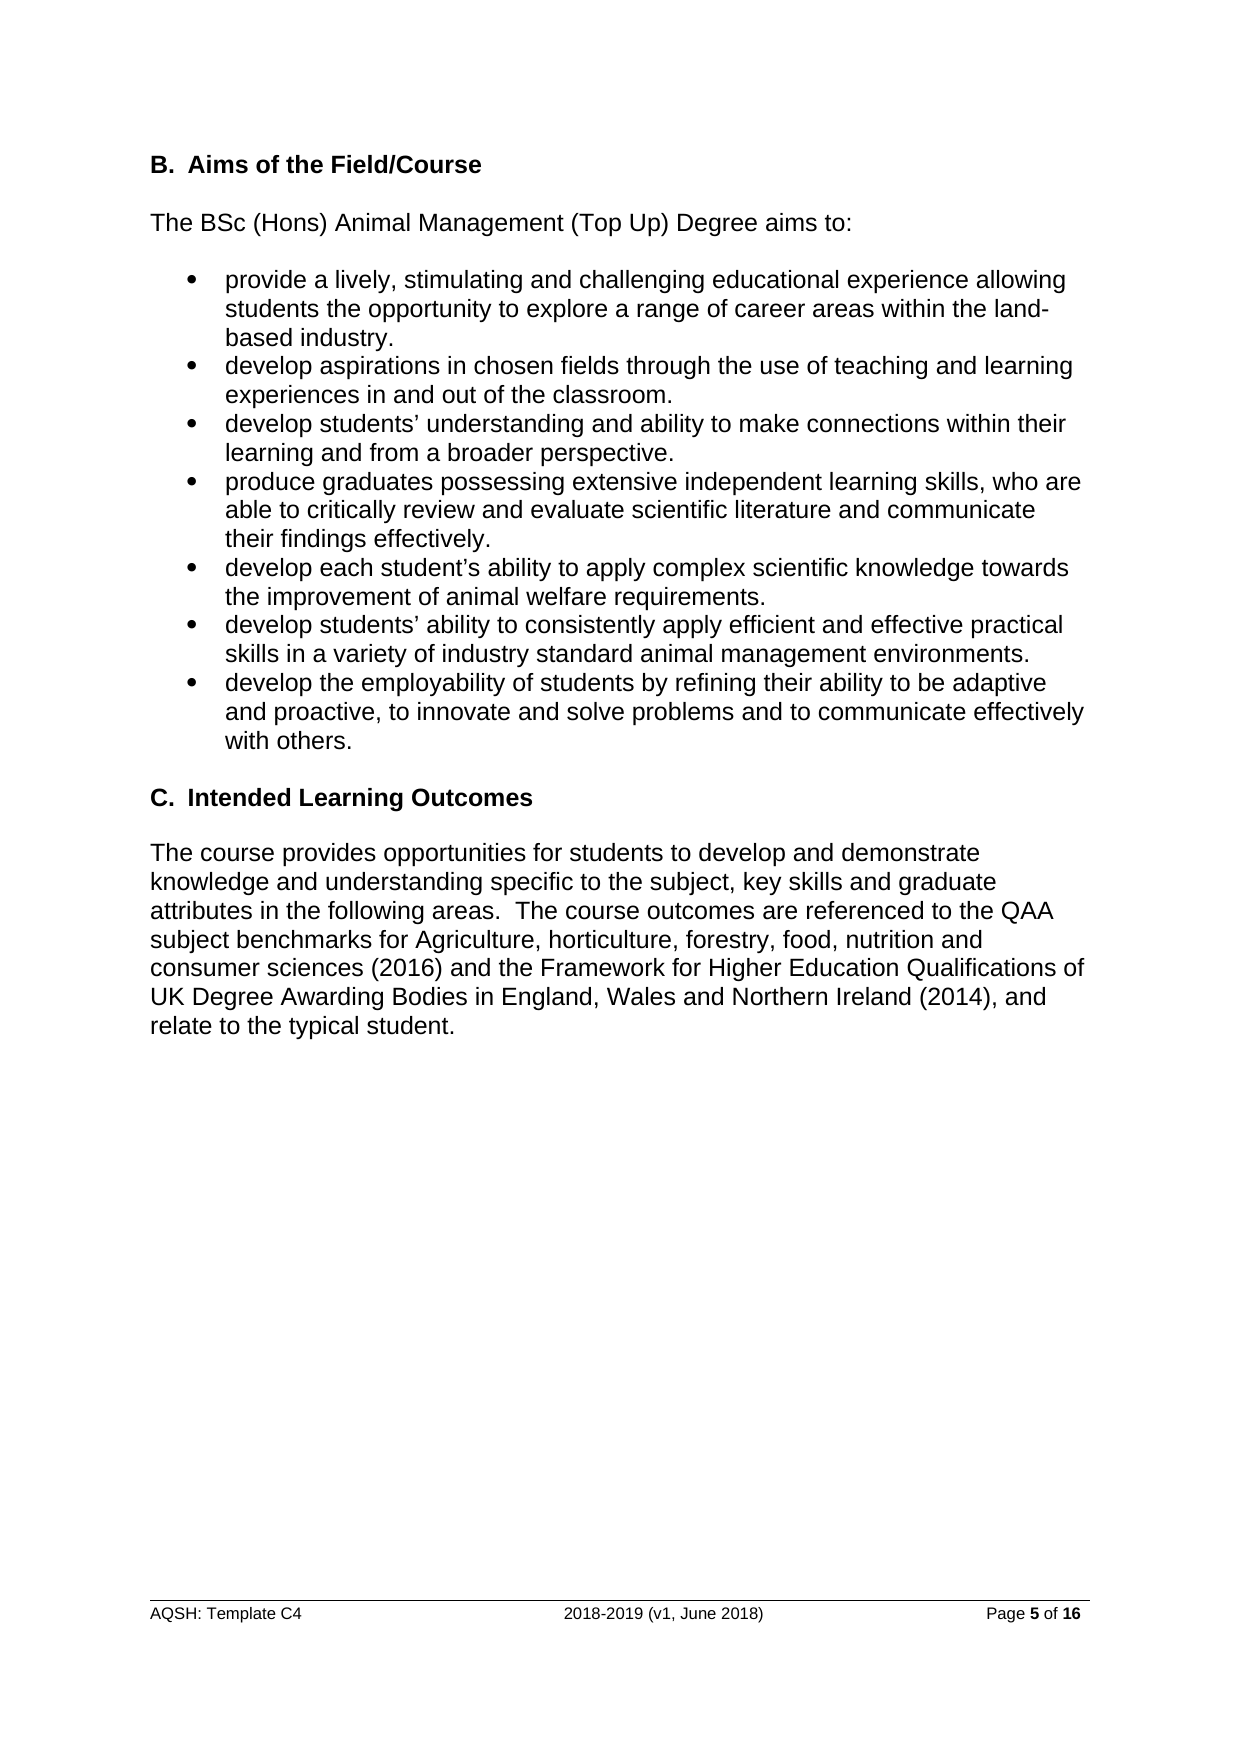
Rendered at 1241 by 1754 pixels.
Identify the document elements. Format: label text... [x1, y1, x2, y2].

list develop the employability of students by refining their ability to be adaptive and proactive, to innovate and solve problems and to communicate effectively with others. [187, 668, 1090, 754]
list Aims of the Field/Course [150, 150, 1090, 179]
list develop students’ understanding and ability to make connections within their learning and from a broader perspective. [187, 409, 1090, 467]
list develop each student’s ability to apply complex scientific knowledge towards the improvement of animal welfare requirements. [187, 553, 1090, 611]
list provide a lively, stimulating and challenging educational experience allowing students the opportunity to explore a range of career areas within the land-based industry. [187, 265, 1090, 351]
list produce graduates possessing extensive independent learning skills, who are able to critically review and evaluate scientific literature and communicate their findings effectively. [187, 467, 1090, 553]
list develop students’ ability to consistently apply efficient and effective practical skills in a variety of industry standard animal management environments. [187, 611, 1090, 668]
list develop aspirations in chosen fields through the use of teaching and learning experiences in and out of the classroom. [187, 351, 1090, 409]
text The course provides opportunities for students to develop and demonstrate knowledge and understanding specific to the subject, key skills and graduate attributes in the following areas. The course outcomes are referenced to the QAA subject benchmarks for Agriculture, horticulture, forestry, food, nutrition and consumer sciences (2016) and the Framework for Higher Education Qualifications of UK Degree Awarding Bodies in England, Wales and Northern Ireland (2014), and relate to the typical student. [150, 838, 1090, 1039]
list The BSc (Hons) Animal Management (Top Up) Degree aims to: [150, 207, 1090, 236]
list Intended Learning Outcomes [150, 783, 1090, 812]
